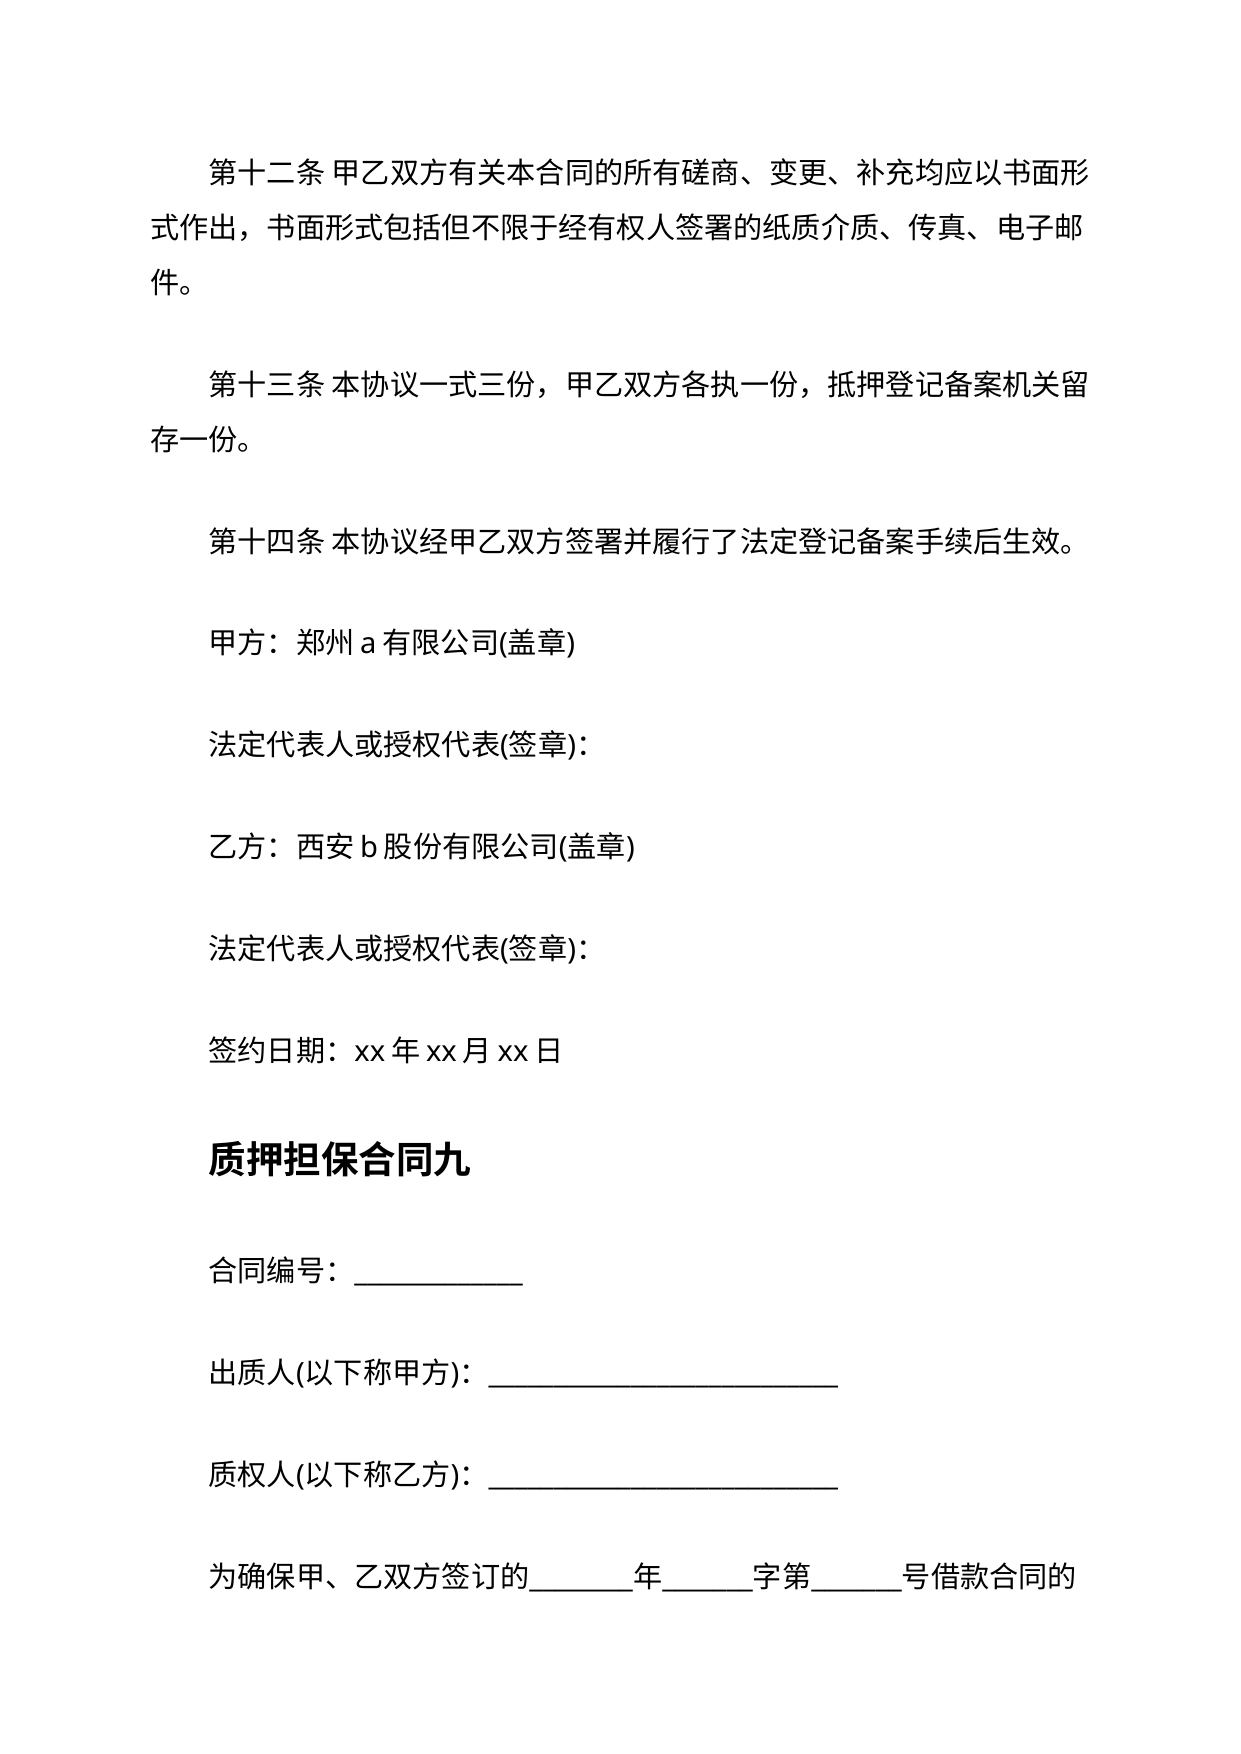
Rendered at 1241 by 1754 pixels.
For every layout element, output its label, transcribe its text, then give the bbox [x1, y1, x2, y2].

text 出质人(以下称甲方)：___________________________ [150, 1349, 1090, 1392]
text 质权人(以下称乙方)：___________________________ [150, 1451, 1090, 1494]
text 第十四条 本协议经甲乙双方签署并履行了法定登记备案手续后生效。 [150, 518, 1090, 561]
text 质押担保合同九 [150, 1130, 1090, 1184]
text 甲方：郑州a有限公司(盖章) [150, 620, 1090, 662]
text 第十三条 本协议一式三份，甲乙双方各执一份，抵押登记备案机关留存一份。 [150, 362, 1090, 459]
text 合同编号：_____________ [150, 1247, 1090, 1290]
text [150, 1553, 1090, 1596]
text 法定代表人或授权代表(签章)： [150, 926, 1090, 968]
text 法定代表人或授权代表(签章)： [150, 722, 1090, 764]
text 第十二条 甲乙双方有关本合同的所有磋商、变更、补充均应以书面形式作出，书面形式包括但不限于经有权人签署的纸质介质、传真、电子邮件。 [150, 150, 1090, 302]
text 乙方：西安b股份有限公司(盖章) [150, 824, 1090, 866]
text 签约日期：xx年xx月xx日 [150, 1028, 1090, 1070]
